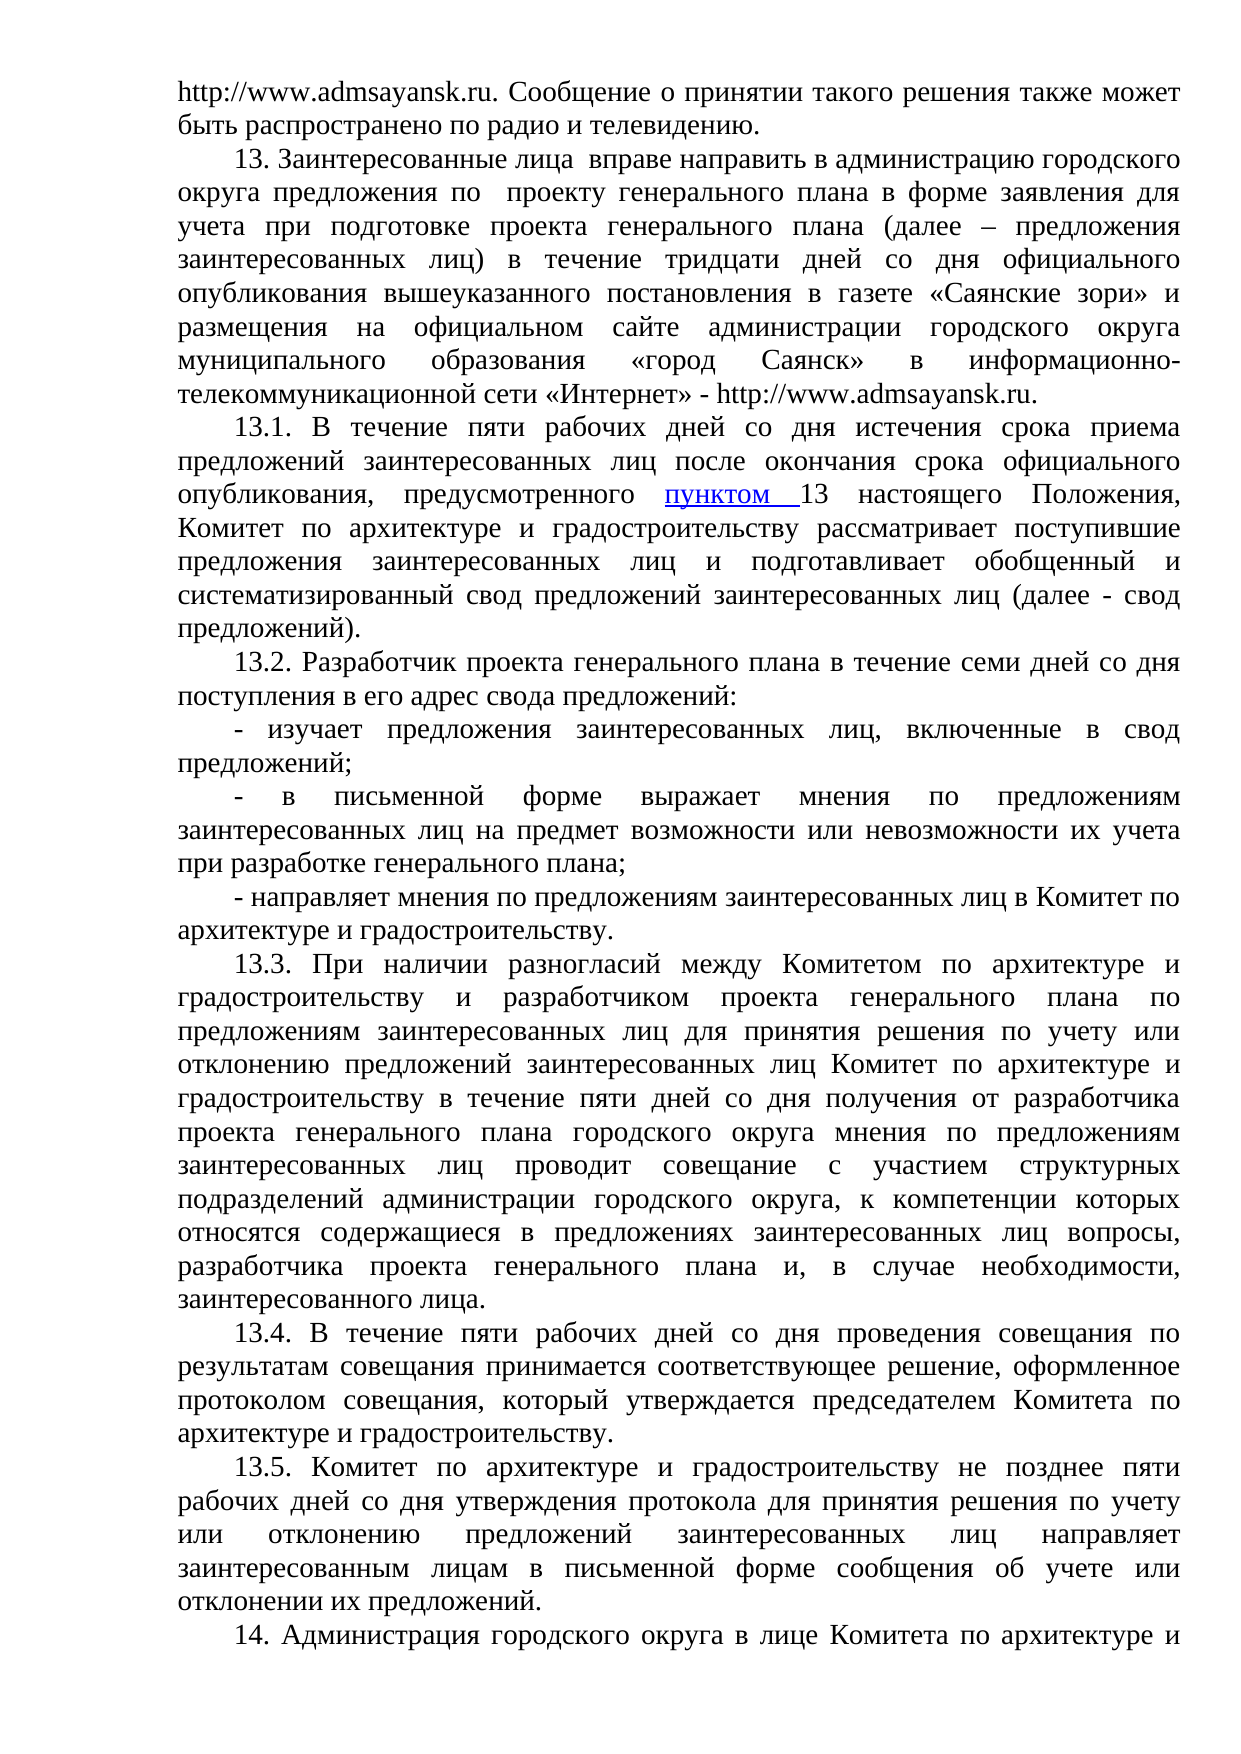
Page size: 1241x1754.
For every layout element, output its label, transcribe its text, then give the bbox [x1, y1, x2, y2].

text 13.5. Комитет по архитектуре и градостроительству не позднее пяти рабочих дней со дня утверждения протокола для принятия решения по учету или отклонению предложений заинтересованных лиц направляет заинтересованным лицам в письменной форме сообщения об учете или отклонении их предложений. [177, 1449, 1181, 1617]
text - направляет мнения по предложениям заинтересованных лиц в Комитет по архитектуре и градостроительству. [177, 879, 1181, 946]
text - изучает предложения заинтересованных лиц, включенные в свод предложений; [177, 711, 1181, 778]
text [177, 74, 1181, 141]
text 13. Заинтересованные лица вправе направить в администрацию городского округа предложения по проекту генерального плана в форме заявления для учета при подготовке проекта генерального плана (далее – предложения заинтересованных лиц) в течение тридцати дней со дня официального опубликования вышеуказанного постановления в газете «Саянские зори» и размещения на официальном сайте администрации городского округа муниципального образования «город Саянск» в информационно-телекоммуникационной сети «Интернет» - http://www.admsayansk.ru. [177, 141, 1181, 409]
text - в письменной форме выражает мнения по предложениям заинтересованных лиц на предмет возможности или невозможности их учета при разработке генерального плана; [177, 778, 1181, 879]
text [177, 1617, 1181, 1650]
text 13.1. В течение пяти рабочих дней со дня истечения срока приема предложений заинтересованных лиц после окончания срока официального опубликования, предусмотренного пунктом 13 настоящего Положения, Комитет по архитектуре и градостроительству рассматривает поступившие предложения заинтересованных лиц и подготавливает обобщенный и систематизированный свод предложений заинтересованных лиц (далее - свод предложений). [177, 409, 1181, 644]
text 13.3. При наличии разногласий между Комитетом по архитектуре и градостроительству и разработчиком проекта генерального плана по предложениям заинтересованных лиц для принятия решения по учету или отклонению предложений заинтересованных лиц Комитет по архитектуре и градостроительству в течение пяти дней со дня получения от разработчика проекта генерального плана городского округа мнения по предложениям заинтересованных лиц проводит совещание с участием структурных подразделений администрации городского округа, к компетенции которых относятся содержащиеся в предложениях заинтересованных лиц вопросы, разработчика проекта генерального плана и, в случае необходимости, заинтересованного лица. [177, 946, 1181, 1315]
text 13.4. В течение пяти рабочих дней со дня проведения совещания по результатам совещания принимается соответствующее решение, оформленное протоколом совещания, который утверждается председателем Комитета по архитектуре и градостроительству. [177, 1315, 1181, 1449]
text 13.2. Разработчик проекта генерального плана в течение семи дней со дня поступления в его адрес свода предложений: [177, 644, 1181, 711]
